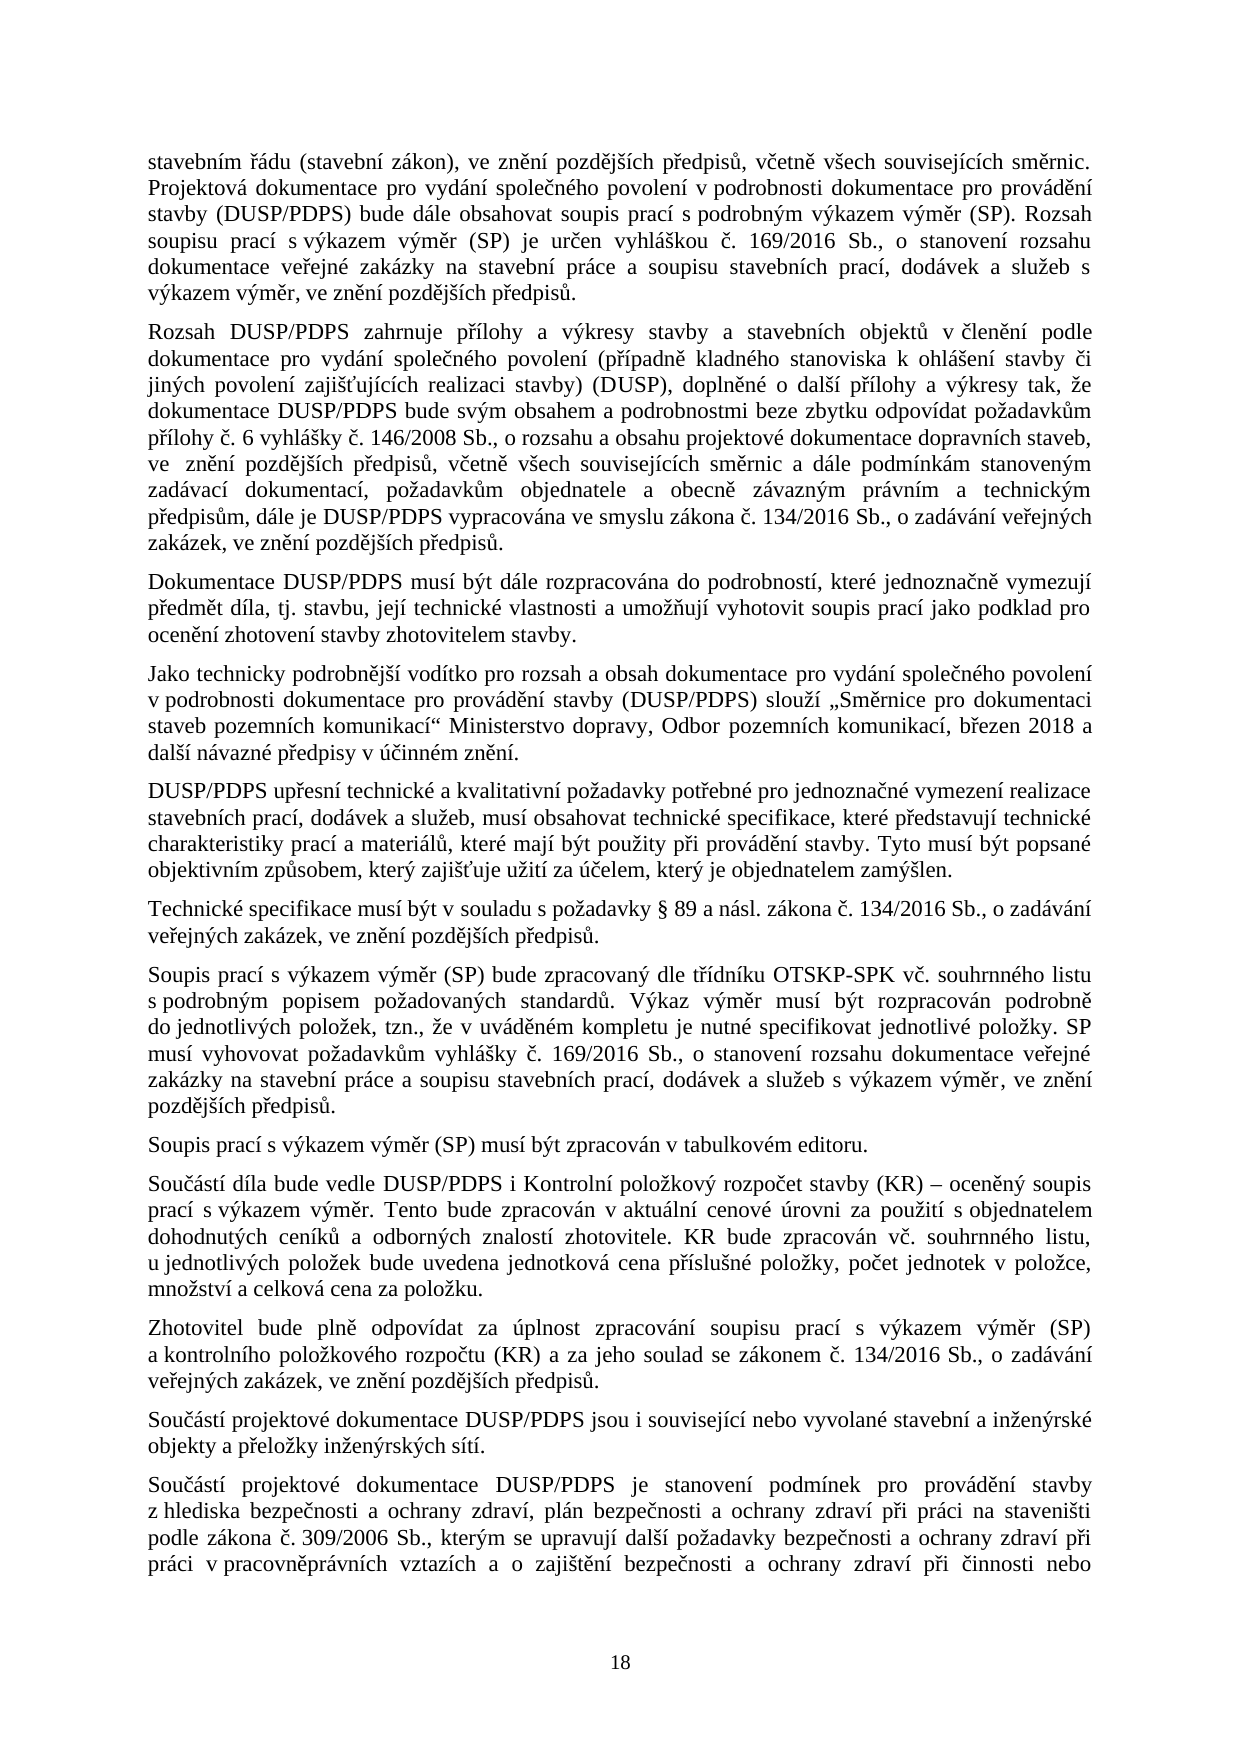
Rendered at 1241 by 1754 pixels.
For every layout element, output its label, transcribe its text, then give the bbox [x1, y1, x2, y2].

text Soupis prací s výkazem výměr (SP) bude zpracovaný dle třídníku OTSKP-SPK vč. souhrnného listu s podrobným popisem požadovaných standardů. Výkaz výměr musí být rozpracován podrobně do jednotlivých položek, tzn., že v uváděném kompletu je nutné specifikovat jednotlivé položky. SP musí vyhovovat požadavkům vyhlášky č. 169/2016 Sb., o stanovení rozsahu dokumentace veřejné zakázky na stavební práce a soupisu stavebních prací, dodávek a služeb s výkazem výměr, ve znění pozdějších předpisů. [148, 961, 1092, 1119]
text Součástí díla bude vedle DUSP/PDPS i Kontrolní položkový rozpočet stavby (KR) – oceněný soupis prací s výkazem výměr. Tento bude zpracován v aktuální cenové úrovni za použití s objednatelem dohodnutých ceníků a odborných znalostí zhotovitele. KR bude zpracován vč. souhrnného listu, u jednotlivých položek bude uvedena jednotková cena příslušné položky, počet jednotek v položce, množství a celková cena za položku. [148, 1170, 1092, 1302]
text Zhotovitel bude plně odpovídat za úplnost zpracování soupisu prací s výkazem výměr (SP) a kontrolního položkového rozpočtu (KR) a za jeho soulad se zákonem č. 134/2016 Sb., o zadávání veřejných zakázek, ve znění pozdějších předpisů. [148, 1314, 1092, 1393]
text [148, 1471, 1092, 1577]
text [148, 148, 1092, 306]
text Dokumentace DUSP/PDPS musí být dále rozpracována do podrobností, které jednoznačně vymezují předmět díla, tj. stavbu, její technické vlastnosti a umožňují vyhotovit soupis prací jako podklad pro ocenění zhotovení stavby zhotovitelem stavby. [148, 568, 1092, 647]
text Soupis prací s výkazem výměr (SP) musí být zpracován v tabulkovém editoru. [148, 1131, 1092, 1158]
text Rozsah DUSP/PDPS zahrnuje přílohy a výkresy stavby a stavebních objektů v členění podle dokumentace pro vydání společného povolení (případně kladného stanoviska k ohlášení stavby či jiných povolení zajišťujících realizaci stavby) (DUSP), doplněné o další přílohy a výkresy tak, že dokumentace DUSP/PDPS bude svým obsahem a podrobnostmi beze zbytku odpovídat požadavkům přílohy č. 6 vyhlášky č. 146/2008 Sb., o rozsahu a obsahu projektové dokumentace dopravních staveb, ve znění pozdějších předpisů, včetně všech souvisejících směrnic a dále podmínkám stanoveným zadávací dokumentací, požadavkům objednatele a obecně závazným právním a technickým předpisům, dále je DUSP/PDPS vypracována ve smyslu zákona č. 134/2016 Sb., o zadávání veřejných zakázek, ve znění pozdějších předpisů. [148, 318, 1092, 556]
text Jako technicky podrobnější vodítko pro rozsah a obsah dokumentace pro vydání společného povolení v podrobnosti dokumentace pro provádění stavby (DUSP/PDPS) slouží „Směrnice pro dokumentaci staveb pozemních komunikací“ Ministerstvo dopravy, Odbor pozemních komunikací, březen 2018 a další návazné předpisy v účinném znění. [148, 659, 1092, 765]
text Součástí projektové dokumentace DUSP/PDPS jsou i související nebo vyvolané stavební a inženýrské objekty a přeložky inženýrských sítí. [148, 1406, 1092, 1459]
text DUSP/PDPS upřesní technické a kvalitativní požadavky potřebné pro jednoznačné vymezení realizace stavebních prací, dodávek a služeb, musí obsahovat technické specifikace, které představují technické charakteristiky prací a materiálů, které mají být použity při provádění stavby. Tyto musí být popsané objektivním způsobem, který zajišťuje užití za účelem, který je objednatelem zamýšlen. [148, 777, 1092, 883]
text Technické specifikace musí být v souladu s požadavky § 89 a násl. zákona č. 134/2016 Sb., o zadávání veřejných zakázek, ve znění pozdějších předpisů. [148, 895, 1092, 948]
